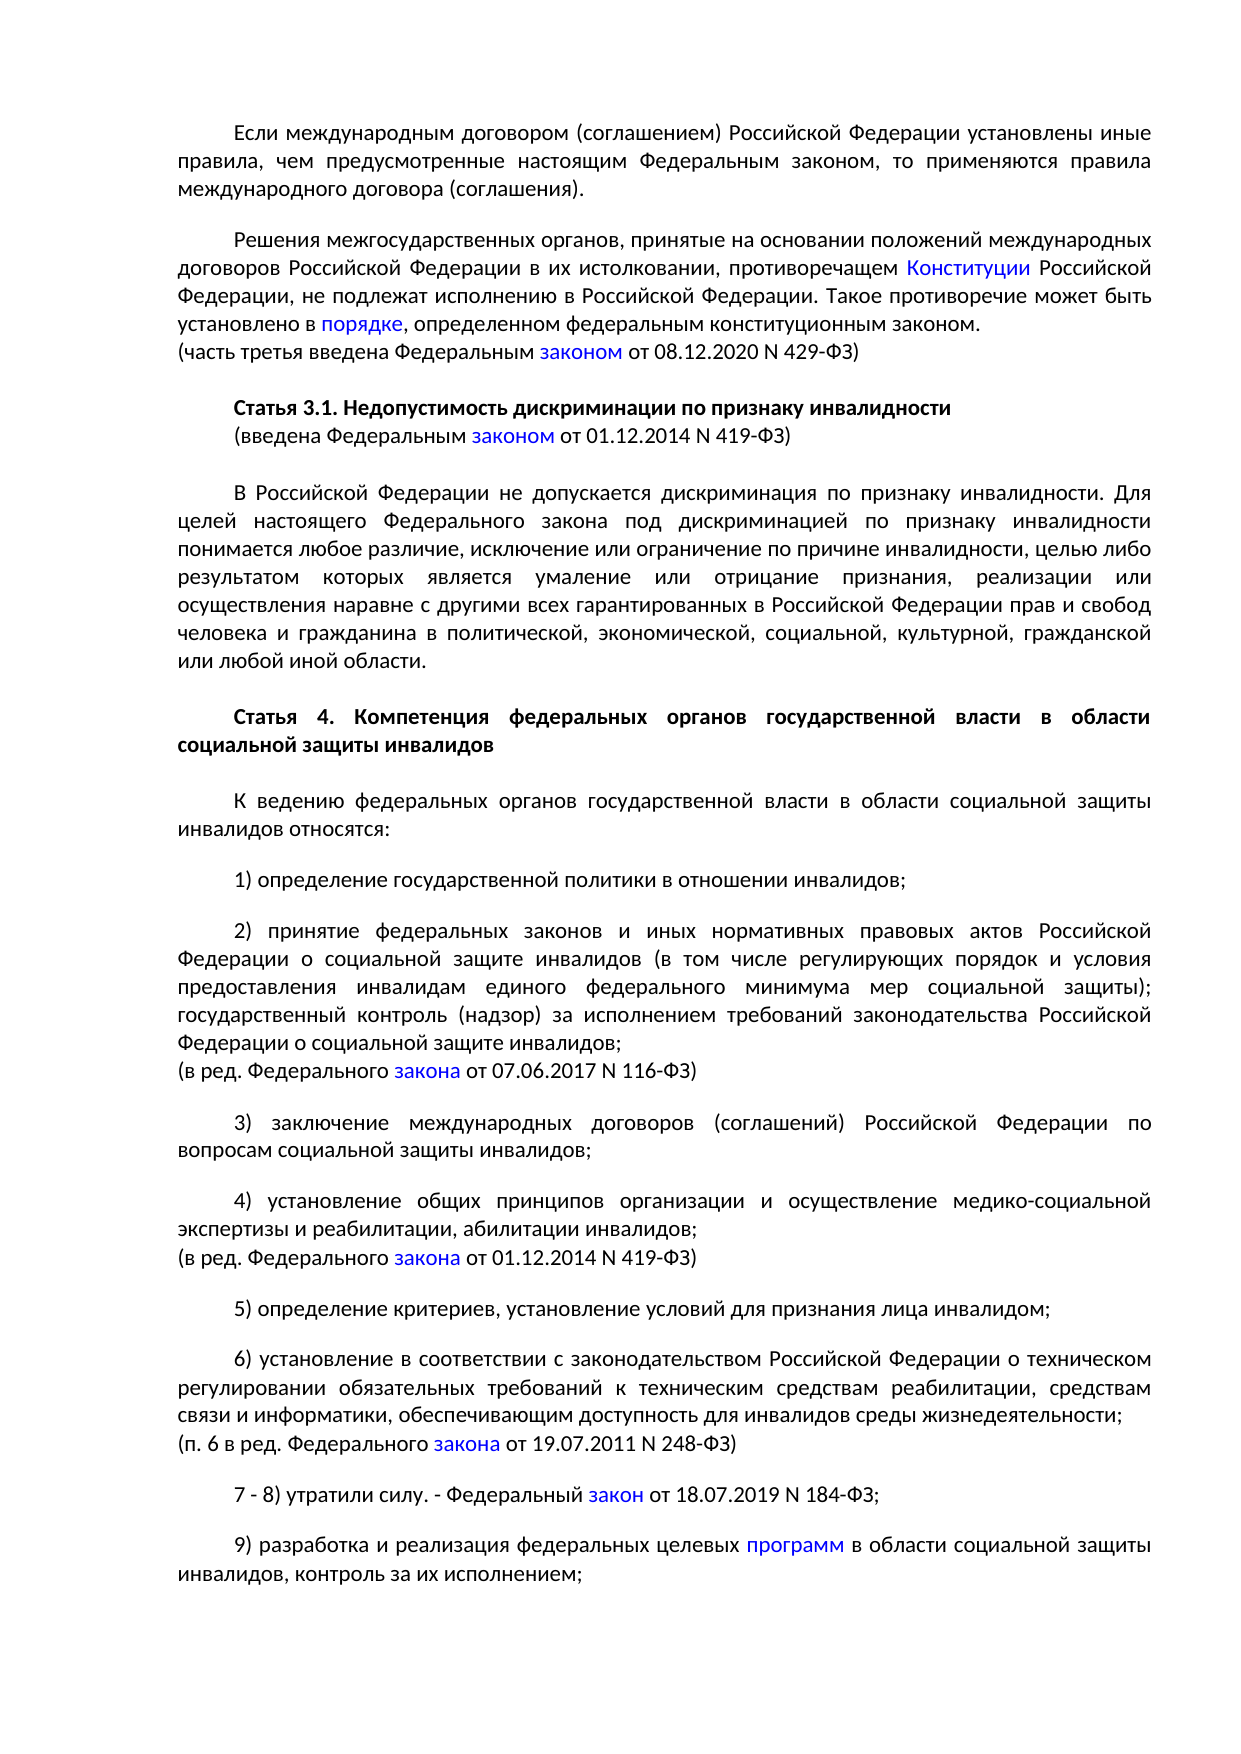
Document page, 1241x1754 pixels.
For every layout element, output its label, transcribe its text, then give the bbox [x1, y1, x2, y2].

text 1) определение государственной политики в отношении инвалидов; [177, 866, 1152, 893]
text К ведению федеральных органов государственной власти в области социальной защиты инвалидов относятся: [177, 787, 1152, 843]
text 9) разработка и реализация федеральных целевых программ в области социальной защиты инвалидов, контроль за их исполнением; [177, 1531, 1152, 1587]
text Если международным договором (соглашением) Российской Федерации установлены иные правила, чем предусмотренные настоящим Федеральным законом, то применяются правила международного договора (соглашения). [177, 118, 1152, 202]
text (часть третья введена Федеральным законом от 08.12.2020 N 429-ФЗ) [177, 337, 1152, 365]
text 2) принятие федеральных законов и иных нормативных правовых актов Российской Федерации о социальной защите инвалидов (в том числе регулирующих порядок и условия предоставления инвалидам единого федерального минимума мер социальной защиты); государственный контроль (надзор) за исполнением требований законодательства Российской Федерации о социальной защите инвалидов; [177, 916, 1152, 1057]
text 4) установление общих принципов организации и осуществление медико-социальной экспертизы и реабилитации, абилитации инвалидов; [177, 1187, 1152, 1243]
text 5) определение критериев, установление условий для признания лица инвалидом; [177, 1294, 1152, 1322]
text 3) заключение международных договоров (соглашений) Российской Федерации по вопросам социальной защиты инвалидов; [177, 1108, 1152, 1164]
text Статья 3.1. Недопустимость дискриминации по признаку инвалидности [177, 393, 1152, 422]
text 7 - 8) утратили силу. - Федеральный закон от 18.07.2019 N 184-ФЗ; [177, 1480, 1152, 1508]
text (п. 6 в ред. Федерального закона от 19.07.2011 N 248-ФЗ) [177, 1429, 1152, 1457]
text В Российской Федерации не допускается дискриминация по признаку инвалидности. Для целей настоящего Федерального закона под дискриминацией по признаку инвалидности понимается любое различие, исключение или ограничение по причине инвалидности, целью либо результатом которых является умаление или отрицание признания, реализации или осуществления наравне с другими всех гарантированных в Российской Федерации прав и свобод человека и гражданина в политической, экономической, социальной, культурной, гражданской или любой иной области. [177, 478, 1152, 674]
text Статья 4. Компетенция федеральных органов государственной власти в области социальной защиты инвалидов [177, 702, 1152, 758]
text Решения межгосударственных органов, принятые на основании положений международных договоров Российской Федерации в их истолковании, противоречащем Конституции Российской Федерации, не подлежат исполнению в Российской Федерации. Такое противоречие может быть установлено в порядке, определенном федеральным конституционным законом. [177, 225, 1152, 337]
text (в ред. Федерального закона от 01.12.2014 N 419-ФЗ) [177, 1243, 1152, 1271]
text (введена Федеральным законом от 01.12.2014 N 419-ФЗ) [177, 422, 1152, 450]
text (в ред. Федерального закона от 07.06.2017 N 116-ФЗ) [177, 1057, 1152, 1085]
text 6) установление в соответствии с законодательством Российской Федерации о техническом регулировании обязательных требований к техническим средствам реабилитации, средствам связи и информатики, обеспечивающим доступность для инвалидов среды жизнедеятельности; [177, 1344, 1152, 1429]
